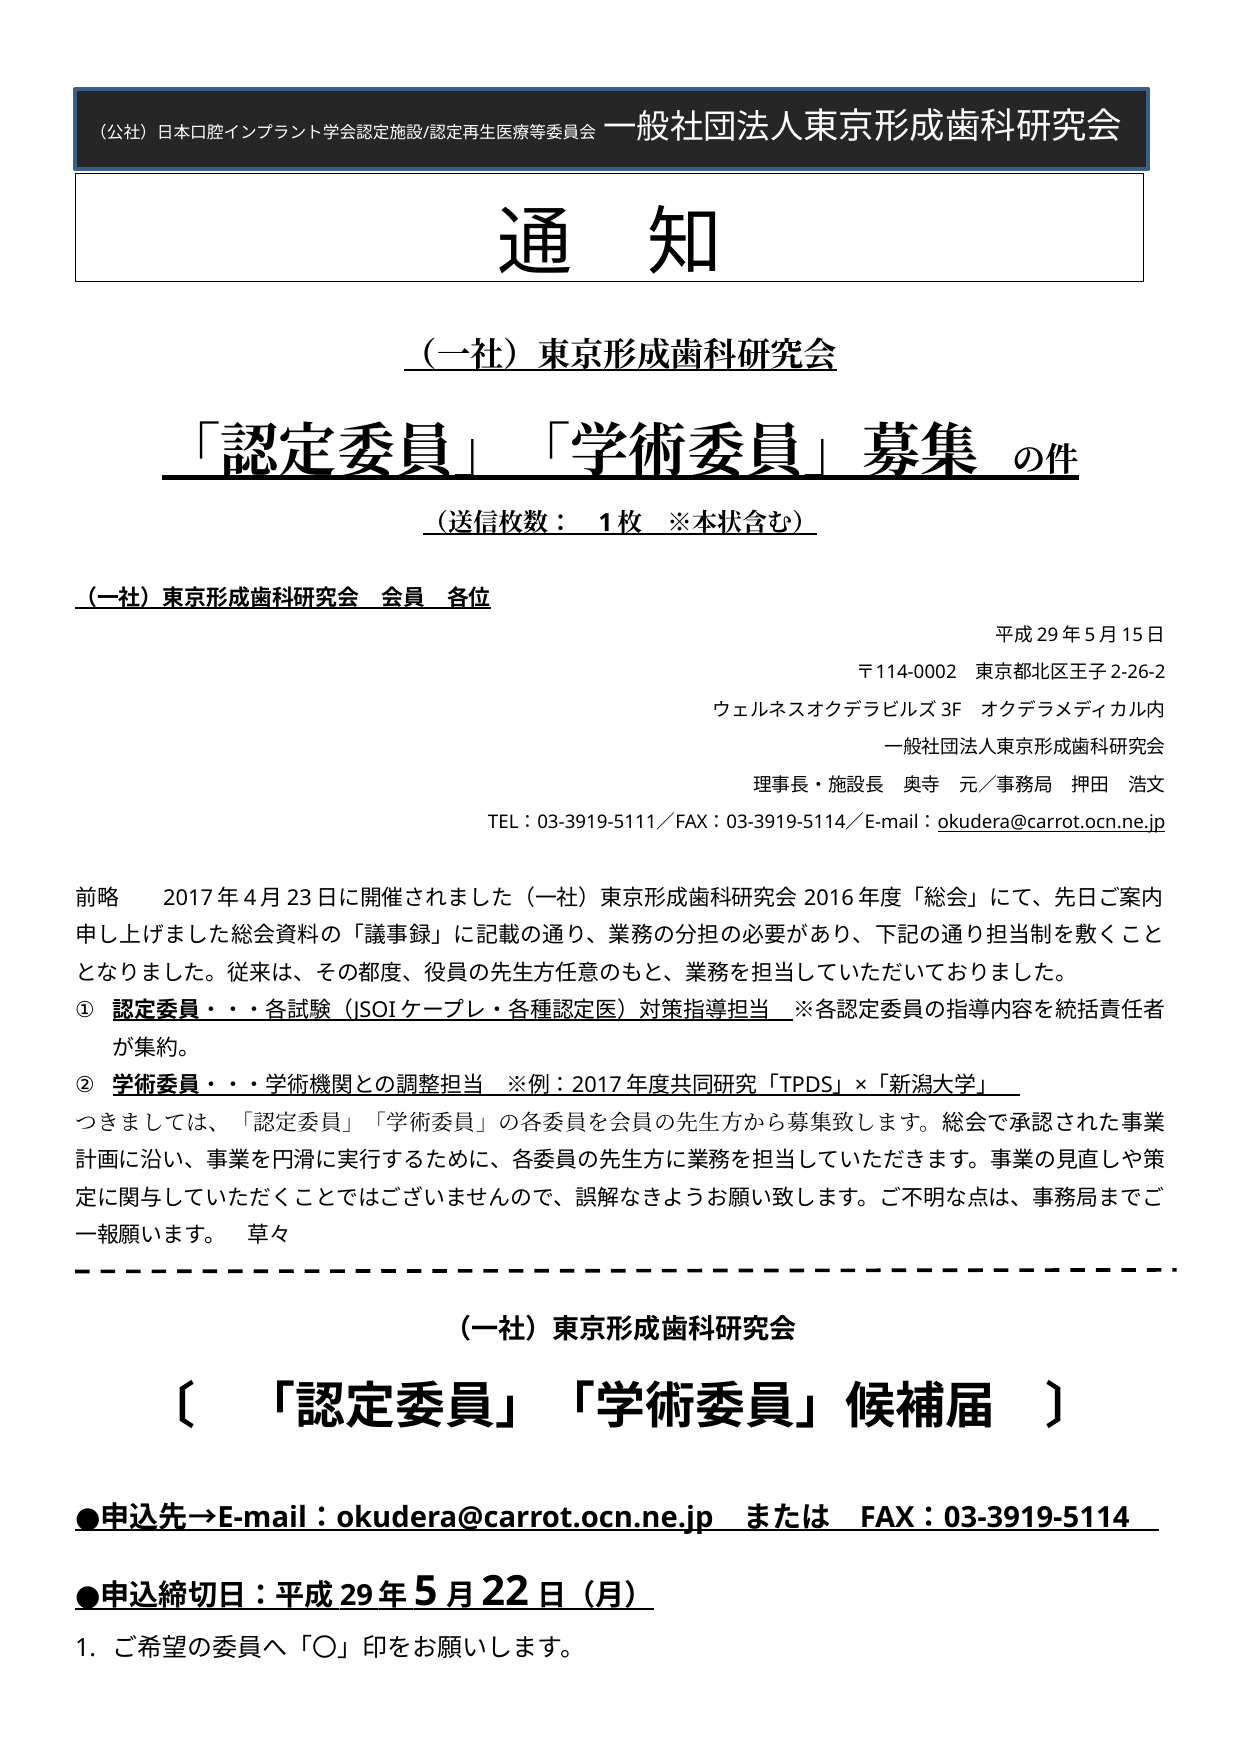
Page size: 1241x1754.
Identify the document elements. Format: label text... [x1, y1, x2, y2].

text （一社）東京形成歯科研究会 会員 各位 [75, 577, 1165, 614]
text TEL：03-3919-5111／FAX：03-3919-5114／E-mail：okudera@carrot.ocn.ne.jp [75, 802, 1165, 839]
text 一般社団法人東京形成歯科研究会 [75, 727, 1165, 764]
text 「認定委員」「学術委員」募集 の件 [75, 389, 1165, 502]
text 〒114-0002 東京都北区王子2-26-2 [75, 652, 1165, 689]
text ウェルネスオクデラビルズ3F オクデラメディカル内 [75, 689, 1165, 727]
list 認定委員・・・各試験（JSOIケープレ・各種認定医）対策指導担当 ※各認定委員の指導内容を統括責任者が集約。 [75, 989, 1165, 1064]
text 平成29年5月15日 [75, 614, 1165, 652]
text 理事長・施設長 奥寺 元／事務局 押田 浩文 [75, 764, 1165, 802]
text 前略 2017年4月23日に開催されました（一社）東京形成歯科研究会2016年度「総会」にて、先日ご案内申し上げました総会資料の「議事録」に記載の通り、業務の分担の必要があり、下記の通り担当制を敷くこととなりました。従来は、その都度、役員の先生方任意のもと、業務を担当していただいておりました。 [75, 877, 1165, 989]
text （一社）東京形成歯科研究会 [75, 314, 1165, 389]
list 学術委員・・・学術機関との調整担当 ※例：2017年度共同研究「TPDS」×「新潟大学」 [75, 1064, 1165, 1102]
text 〔 「認定委員」「学術委員」候補届 〕 [75, 1364, 1165, 1439]
text ●申込締切日：平成29年5月22日（月） [75, 1552, 1165, 1627]
list ご希望の委員へ「〇」印をお願いします。 [75, 1627, 1165, 1664]
text （一社）東京形成歯科研究会 [75, 1289, 1165, 1364]
text つきましては、「認定委員」「学術委員」の各委員を会員の先生方から募集致します。総会で承認された事業計画に沿い、事業を円滑に実行するために、各委員の先生方に業務を担当していただきます。事業の見直しや策定に関与していただくことではございませんので、誤解なきようお願い致します。ご不明な点は、事務局までご一報願います。 草々 [75, 1102, 1165, 1252]
text ●申込先→E-mail：okudera@carrot.ocn.ne.jp または FAX：03-3919-5114 [75, 1477, 1165, 1552]
text （送信枚数： 1枚 ※本状含む） [75, 502, 1165, 539]
